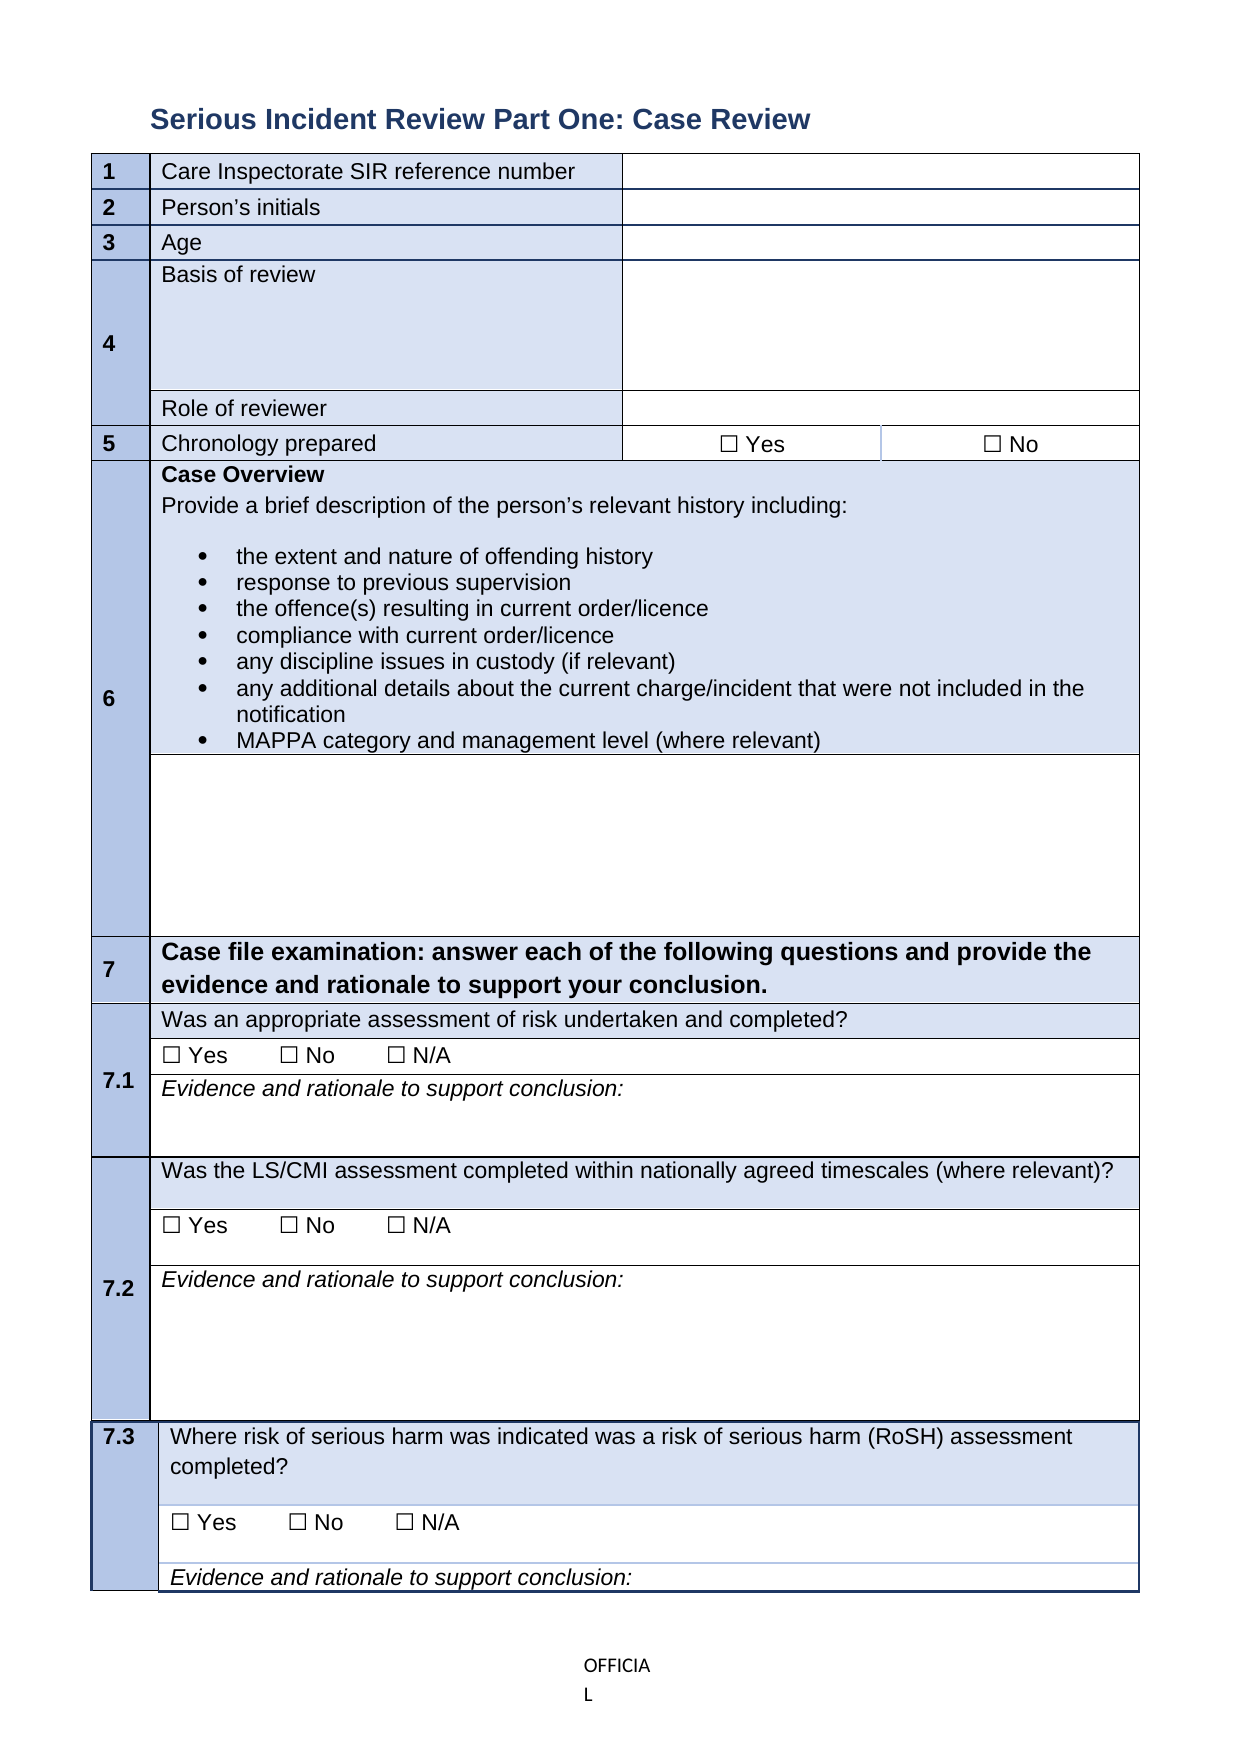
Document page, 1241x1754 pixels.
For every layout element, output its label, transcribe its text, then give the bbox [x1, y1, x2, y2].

table_cell Yes No N/A [151, 1039, 1139, 1074]
table_header 7.3 [93, 1423, 158, 1590]
table_cell [623, 190, 1139, 224]
table_cell ☐ No [882, 426, 1139, 460]
table_header Where risk of serious harm was indicated was a risk of serious harm (RoSH) assessment completed? [159, 1423, 1138, 1504]
table_cell Chronology prepared [151, 426, 622, 460]
table_cell [623, 226, 1139, 259]
table_cell 7 [92, 937, 149, 1002]
table_cell Basis of review [151, 261, 622, 389]
table_cell 6 [92, 461, 149, 936]
table_cell Was the LS/CMI assessment completed within nationally agreed timescales (where relevant)? [151, 1158, 1139, 1208]
table_cell 7.2 [92, 1158, 149, 1419]
table_cell [623, 391, 1139, 425]
table_cell 3 [92, 226, 149, 259]
table_cell Was an appropriate assessment of risk undertaken and completed? [151, 1004, 1139, 1038]
table_cell 7.1 [92, 1004, 149, 1156]
table_cell Age [151, 226, 622, 259]
table_header 1 [92, 154, 149, 188]
table_cell Evidence and rationale to support conclusion: [151, 1075, 1139, 1156]
table_cell [151, 755, 1139, 936]
table_cell Yes No N/A [151, 1210, 1139, 1265]
table_cell Role of reviewer [151, 391, 622, 425]
table_cell Yes No N/A [159, 1506, 1138, 1562]
table_cell 4 [92, 261, 149, 425]
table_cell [159, 1564, 1138, 1590]
table_cell Case file examination: answer each of the following questions and provide the evidence and rationale to support your conclusion. [151, 937, 1139, 1002]
table_cell ☐ Yes [623, 426, 880, 460]
table_cell 5 [92, 426, 149, 460]
table_cell Person’s initials [151, 190, 622, 224]
table_header [623, 154, 1139, 188]
text Serious Incident Review Part One: Case Review [150, 102, 1090, 135]
table_header Care Inspectorate SIR reference number [151, 154, 622, 188]
table_cell [623, 261, 1139, 389]
table_cell 2 [92, 190, 149, 224]
table_cell Evidence and rationale to support conclusion: [151, 1266, 1139, 1419]
table_cell Case Overview Provide a brief description of the person’s relevant history including: the extent and nature of offending history response to previous supervision the offence(s) resulting in current order/licence compliance with current order/licence any discipline issues in custody (if relevant) any additional details about the current charge/incident that were not included in the notification MAPPA category and management level (where relevant) [151, 461, 1139, 753]
